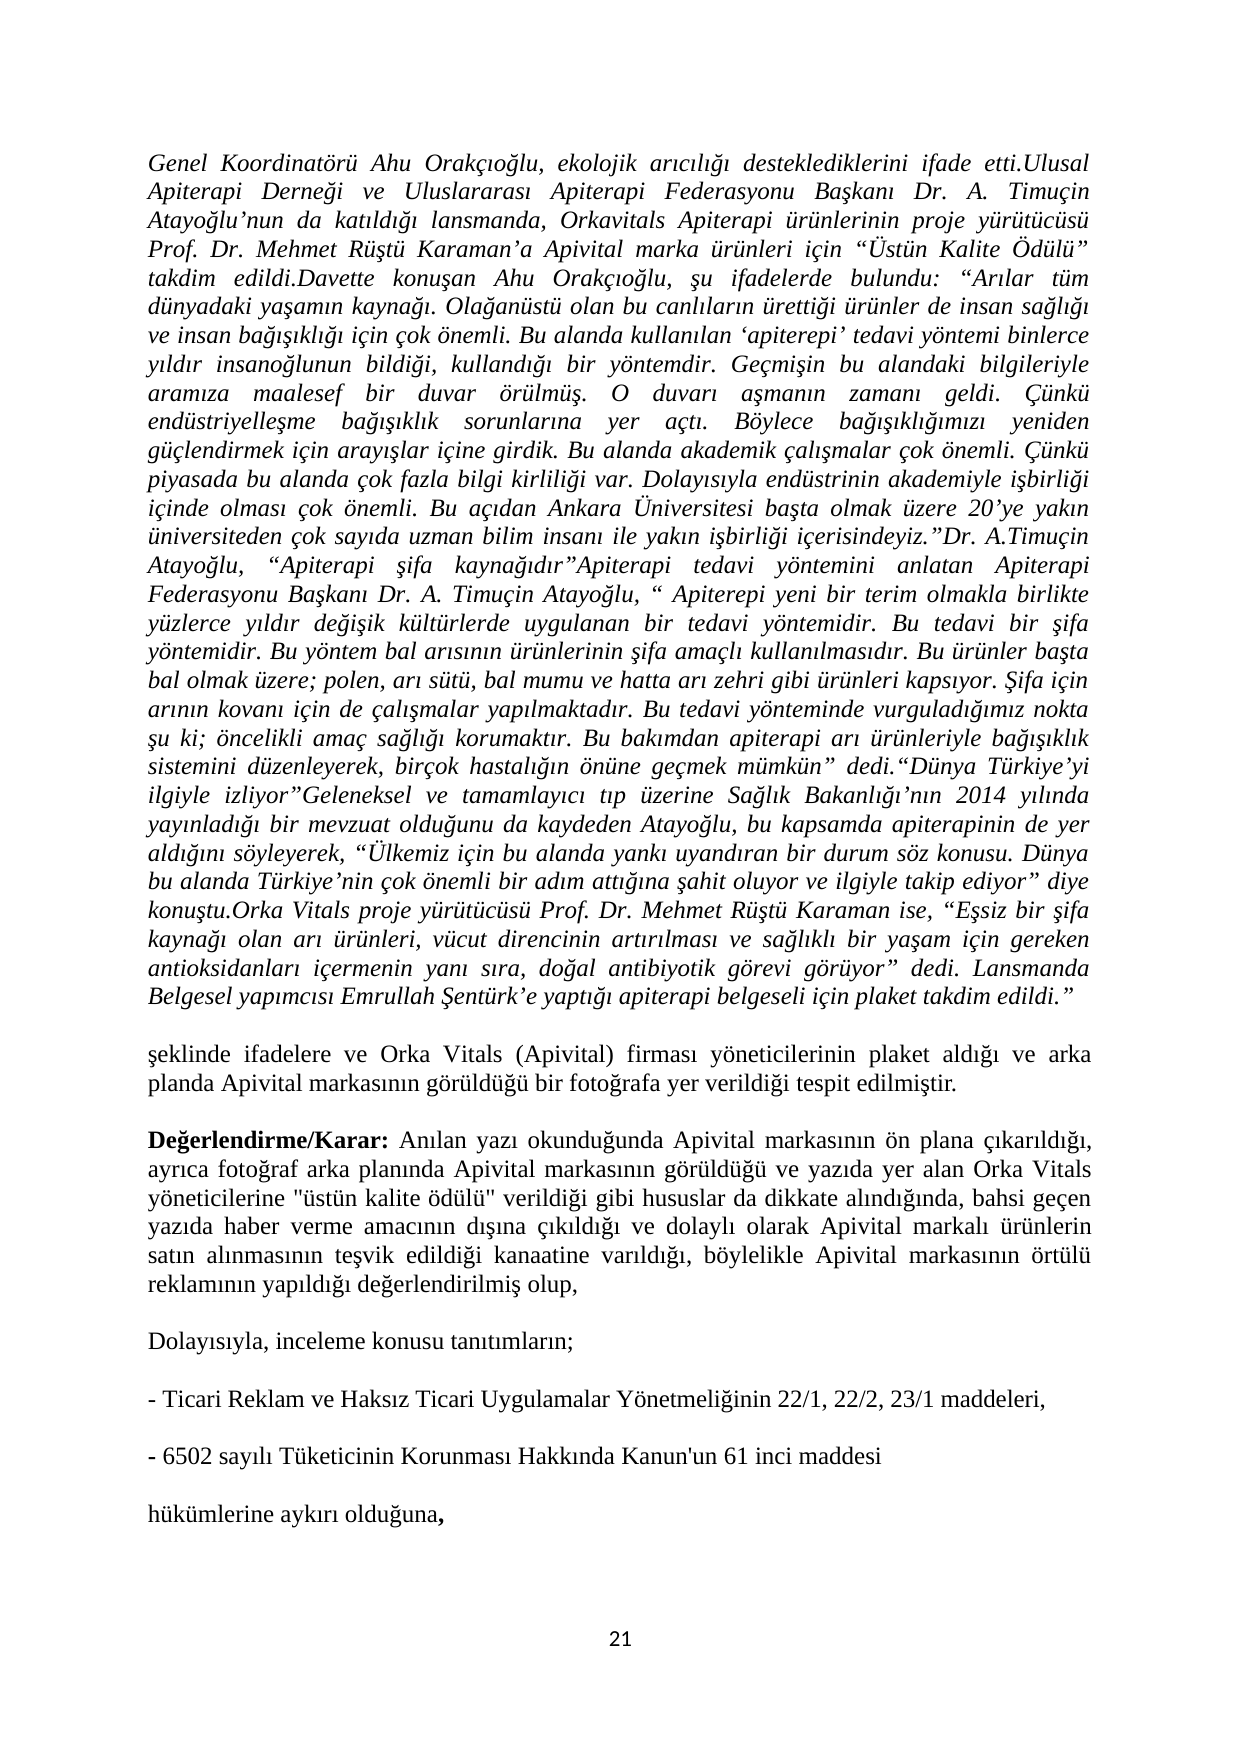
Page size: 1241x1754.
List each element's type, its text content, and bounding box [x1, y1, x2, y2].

text şeklinde ifadelere ve Orka Vitals (Apivital) firması yöneticilerinin plaket aldığı ve arka planda Apivital markasının görüldüğü bir fotoğrafa yer verildiği tespit edilmiştir. [148, 1039, 1093, 1096]
text - Ticari Reklam ve Haksız Ticari Uygulamalar Yönetmeliğinin 22/1, 22/2, 23/1 maddeleri, [148, 1384, 1093, 1413]
text - 6502 sayılı Tüketicinin Korunması Hakkında Kanun'un 61 inci maddesi [148, 1441, 1093, 1470]
text Değerlendirme/Karar: Anılan yazı okunduğunda Apivital markasının ön plana çıkarıldığı, ayrıca fotoğraf arka planında Apivital markasının görüldüğü ve yazıda yer alan Orka Vitals yöneticilerine "üstün kalite ödülü" verildiği gibi hususlar da dikkate alındığında, bahsi geçen yazıda haber verme amacının dışına çıkıldığı ve dolaylı olarak Apivital markalı ürünlerin satın alınmasının teşvik edildiği kanaatine varıldığı, böylelikle Apivital markasının örtülü reklamının yapıldığı değerlendirilmiş olup, [148, 1125, 1093, 1298]
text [148, 148, 1093, 1010]
text Dolayısıyla, inceleme konusu tanıtımların; [148, 1326, 1093, 1355]
text hükümlerine aykırı olduğuna, [148, 1499, 1093, 1528]
